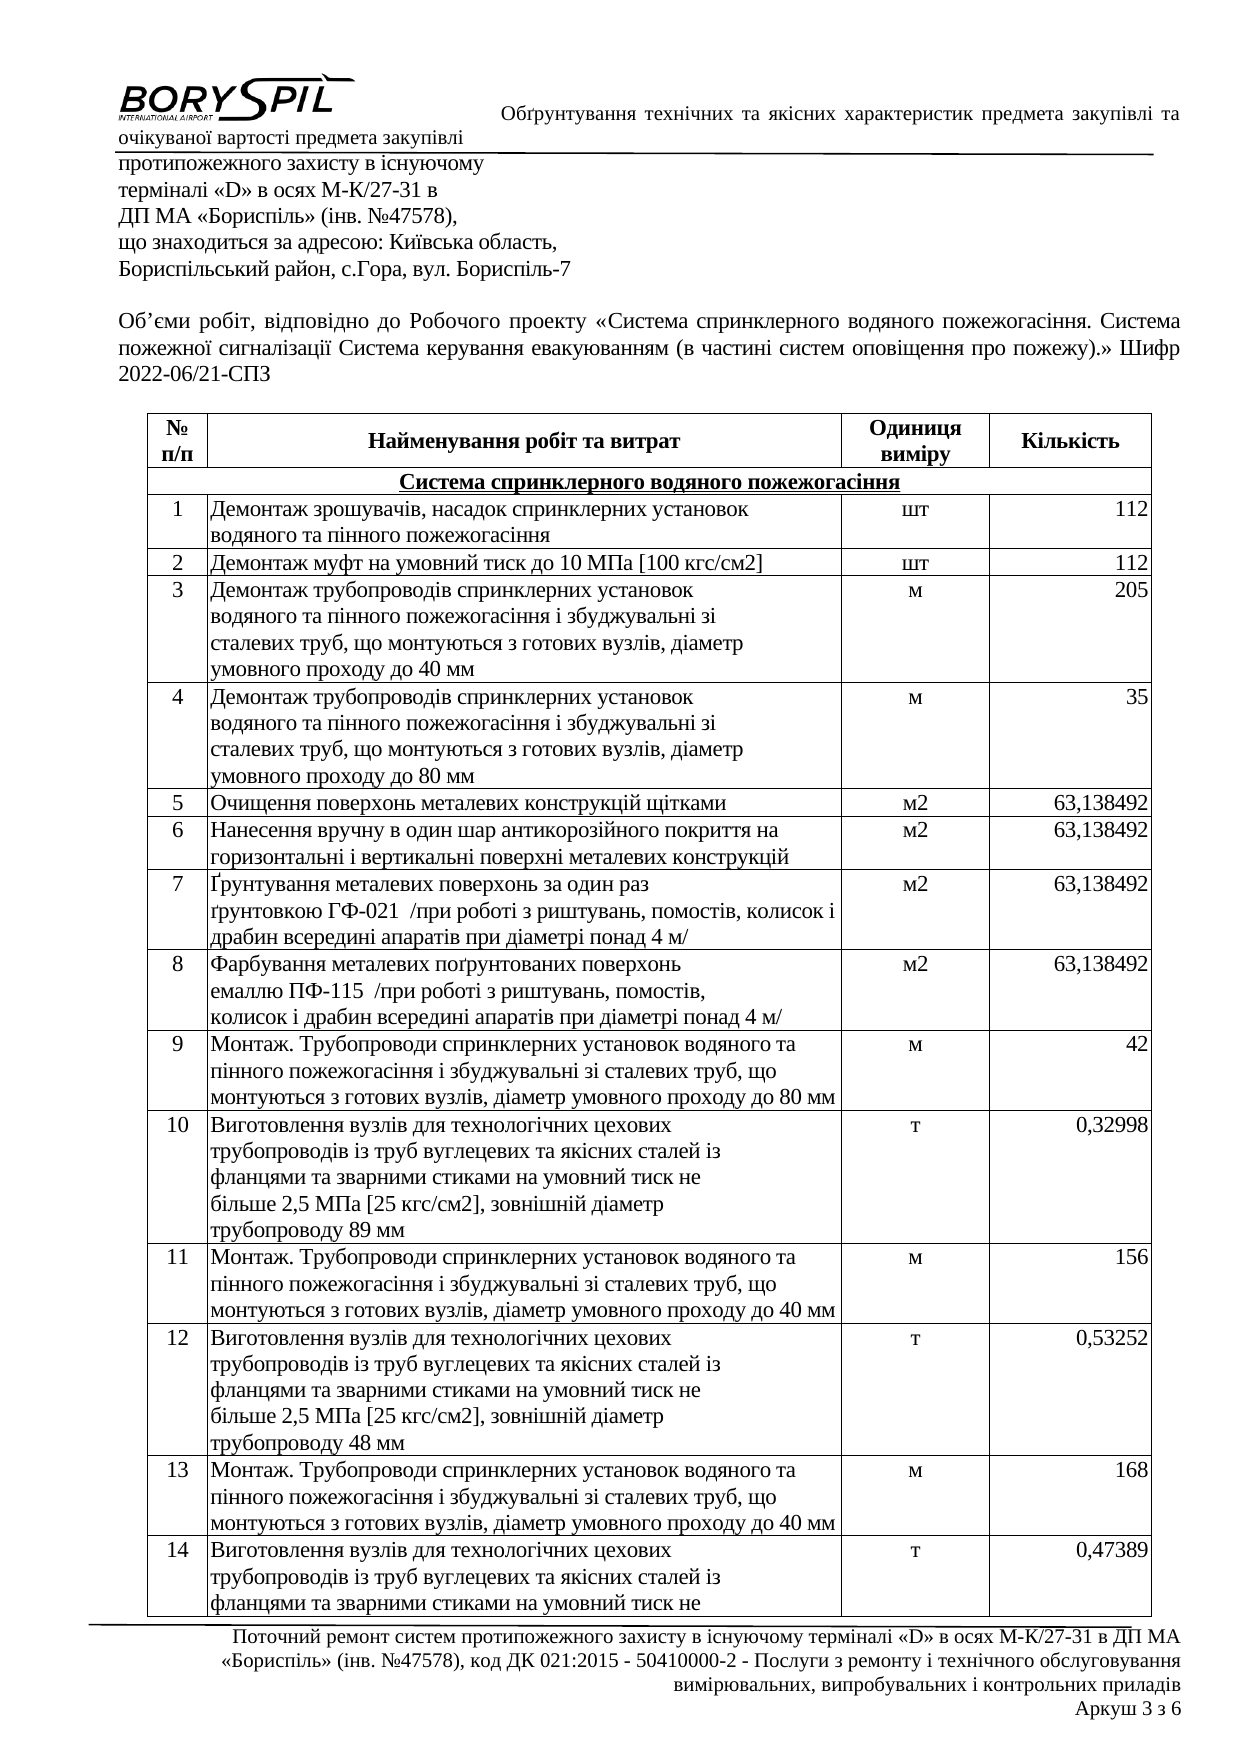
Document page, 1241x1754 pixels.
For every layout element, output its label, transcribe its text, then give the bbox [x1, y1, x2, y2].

table_cell 0,53252 [990, 1324, 1151, 1455]
table_cell 112 [990, 549, 1151, 575]
table_cell 63,138492 [990, 870, 1151, 949]
table_cell Система спринклерного водяного пожежогасіння [148, 468, 1151, 494]
table_cell м [842, 576, 989, 682]
table_cell 7 [148, 870, 207, 949]
table_cell м [842, 1031, 989, 1109]
table_cell Виготовлення вузлів для технологічних цехових трубопроводів із труб вуглецевих та якісних сталей із фланцями та зварними стиками на умовний тиск не більше 2,5 МПа [25 кгс/см2], зовнішній діаметр трубопроводу 48 мм [208, 1324, 841, 1455]
table_cell 35 [990, 683, 1151, 788]
picture [118, 73, 356, 121]
table_cell 63,138492 [990, 950, 1151, 1029]
table_cell 14 [148, 1536, 207, 1616]
text ДП МА «Бориспіль» (інв. №47578), [118, 202, 1181, 228]
table_cell Демонтаж зрошувачів, насадок спринклерних установок водяного та пінного пожежогасіння [208, 495, 841, 548]
table_cell м [842, 1244, 989, 1322]
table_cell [208, 1536, 841, 1616]
table_cell м2 [842, 870, 989, 949]
table_header Кількість [990, 414, 1151, 467]
table_cell м2 [842, 817, 989, 869]
table_cell т [842, 1324, 989, 1455]
table_cell 8 [148, 950, 207, 1029]
table_cell м [842, 683, 989, 788]
table_cell 63,138492 [990, 789, 1151, 816]
table_cell Демонтаж муфт на умовний тиск до 10 МПа [100 кгс/см2] [208, 549, 841, 575]
table_cell 0,47389 [990, 1536, 1151, 1616]
table_cell Монтаж. Трубопроводи спринклерних установок водяного та пінного пожежогасіння і збуджувальні зі сталевих труб, що монтуються з готових вузлів, діаметр умовного проходу до 80 мм [208, 1031, 841, 1109]
table_cell Фарбування металевих поґрунтованих поверхонь емаллю ПФ-115 /при роботі з риштувань, помостів, колисок і драбин всередині апаратів при діаметрі понад 4 м/ [208, 950, 841, 1029]
table_cell 4 [148, 683, 207, 788]
table_header Одиниця виміру [842, 414, 989, 467]
table_cell Демонтаж трубопроводів спринклерних установок водяного та пiнного пожежогасiння i збуджувальнi зi сталевих труб, що монтуються з готових вузлiв, дiаметр умовного проходу до 40 мм [208, 576, 841, 682]
table_cell м [842, 1456, 989, 1535]
table_cell м2 [842, 950, 989, 1029]
table_cell м2 [842, 789, 989, 816]
table_cell т [842, 1536, 989, 1616]
table_cell 12 [148, 1324, 207, 1455]
table_cell 1 [148, 495, 207, 548]
table_cell 6 [148, 817, 207, 869]
table_cell 112 [990, 495, 1151, 548]
table_cell 63,138492 [990, 817, 1151, 869]
table_cell 156 [990, 1244, 1151, 1322]
text Бориспільський район, с.Гора, вул. Бориспіль-7 [118, 255, 1181, 281]
table_cell 42 [990, 1031, 1151, 1109]
table_cell Виготовлення вузлів для технологічних цехових трубопроводів із труб вуглецевих та якісних сталей із фланцями та зварними стиками на умовний тиск не більше 2,5 МПа [25 кгс/см2], зовнішній діаметр трубопроводу 89 мм [208, 1111, 841, 1242]
table_cell 5 [148, 789, 207, 816]
table_header № п/п [148, 414, 207, 467]
table_cell 9 [148, 1031, 207, 1109]
table_cell 168 [990, 1456, 1151, 1535]
table_cell 0,32998 [990, 1111, 1151, 1242]
text терміналі «D» в осях М-К/27-31 в [118, 176, 1181, 202]
text протипожежного захисту в існуючому [118, 149, 1181, 176]
table_cell Демонтаж трубопроводів спринклерних установок водяного та пінного пожежогасіння і збуджувальні зі сталевих труб, що монтуються з готових вузлів, діаметр умовного проходу до 80 мм [208, 683, 841, 788]
table_cell т [842, 1111, 989, 1242]
table_cell 13 [148, 1456, 207, 1535]
table_cell шт [842, 495, 989, 548]
table_cell шт [842, 549, 989, 575]
table_cell Ґрунтування металевих поверхонь за один раз ґрунтовкою ГФ-021 /при роботі з риштувань, помостів, колисок і драбин всередині апаратів при діаметрі понад 4 м/ [208, 870, 841, 949]
table_cell 205 [990, 576, 1151, 682]
text Об’єми робіт, відповідно до Робочого проекту «Система спринклерного водяного пожежогасіння. Система пожежної сигналізації Система керування евакуюванням (в частині систем оповіщення про пожежу).» Шифр 2022-06/21-СПЗ [118, 307, 1181, 387]
text що знаходиться за адресою: Київська область, [118, 228, 1181, 255]
table_cell 3 [148, 576, 207, 682]
table_cell Нанесення вручну в один шар антикорозійного покриття на горизонтальні і вертикальні поверхні металевих конструкцій [208, 817, 841, 869]
table_header Найменування робіт та витрат [208, 414, 841, 467]
table_cell 11 [148, 1244, 207, 1322]
table_cell 2 [148, 549, 207, 575]
table_cell Очищення поверхонь металевих конструкцій щітками [208, 789, 841, 816]
table_cell 10 [148, 1111, 207, 1242]
